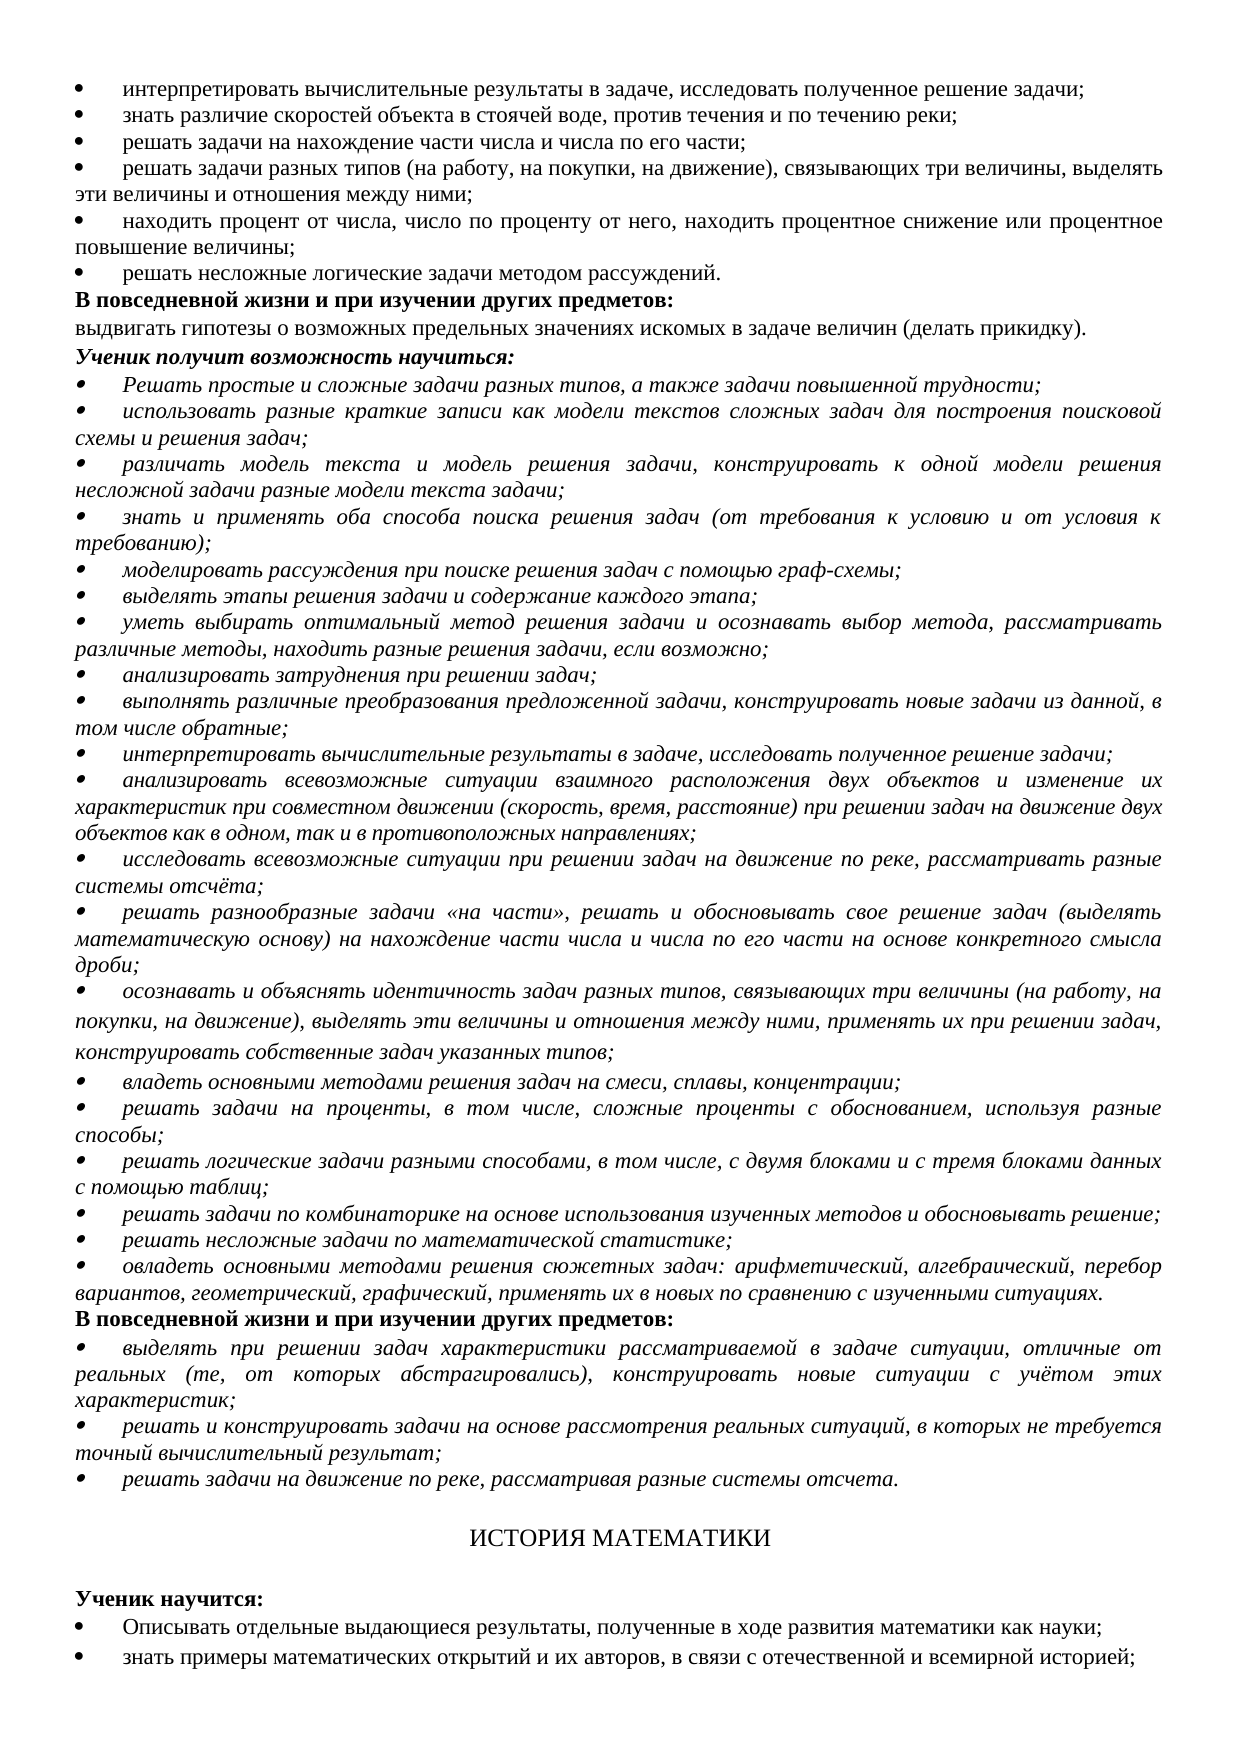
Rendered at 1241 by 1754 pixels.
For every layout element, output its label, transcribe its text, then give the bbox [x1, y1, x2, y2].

list решать логические задачи разными способами, в том числе, с двумя блоками и с тремя блоками данных с помощью таблиц; [75, 1147, 1165, 1200]
list использовать разные краткие записи как модели текстов сложных задач для построения поисковой схемы и решения задач; [75, 397, 1165, 450]
list решать задачи по комбинаторике на основе использования изученных методов и обосновывать решение; [75, 1200, 1165, 1226]
list решать разнообразные задачи «на части», решать и обосновывать свое решение задач (выделять математическую основу) на нахождение части числа и числа по его части на основе конкретного смысла дроби; [75, 898, 1165, 977]
list решать задачи разных типов (на работу, на покупки, на движение), связывающих три величины, выделять эти величины и отношения между ними; [75, 154, 1165, 207]
list Описывать отдельные выдающиеся результаты, полученные в ходе развития математики как науки; [75, 1613, 1165, 1639]
list владеть основными методами решения задач на смеси, сплавы, концентрации; [75, 1068, 1165, 1094]
list решать несложные логические задачи методом рассуждений. [75, 259, 1165, 286]
text В повседневной жизни и при изучении других предметов: [75, 1305, 1165, 1331]
text Ученик получит возможность научиться: [75, 343, 1165, 369]
list выполнять различные преобразования предложенной задачи, конструировать новые задачи из данной, в том числе обратные; [75, 687, 1165, 740]
list решать несложные задачи по математической статистике; [75, 1226, 1165, 1252]
list интерпретировать вычислительные результаты в задаче, исследовать полученное решение задачи; [75, 75, 1165, 101]
text В повседневной жизни и при изучении других предметов: [75, 286, 1165, 312]
list овладеть основными методами решения сюжетных задач: арифметический, алгебраический, перебор вариантов, геометрический, графический, применять их в новых по сравнению с изученными ситуациях. [75, 1252, 1165, 1305]
list знать различие скоростей объекта в стоячей воде, против течения и по течению реки; [75, 101, 1165, 128]
list Решать простые и сложные задачи разных типов, а также задачи повышенной трудности; [75, 371, 1165, 397]
list осознавать и объяснять идентичность задач разных типов, связывающих три величины (на работу, на покупки, на движение), выделять эти величины и отношения между ними, применять их при решении задач, конструировать собственные задач указанных типов; [75, 977, 1165, 1064]
list решать задачи на проценты, в том числе, сложные проценты с обоснованием, используя разные способы; [75, 1094, 1165, 1147]
text ИСТОРИЯ МАТЕМАТИКИ [75, 1523, 1165, 1551]
text Ученик научится: [75, 1585, 1165, 1611]
list знать примеры математических открытий и их авторов, в связи с отечественной и всемирной историей; [75, 1643, 1165, 1670]
list знать и применять оба способа поиска решения задач (от требования к условию и от условия к требованию); [75, 503, 1165, 556]
list решать и конструировать задачи на основе рассмотрения реальных ситуаций, в которых не требуется точный вычислительный результат; [75, 1413, 1165, 1465]
list выделять этапы решения задачи и содержание каждого этапа; [75, 582, 1165, 608]
list интерпретировать вычислительные результаты в задаче, исследовать полученное решение задачи; [75, 740, 1165, 766]
list решать задачи на движение по реке, рассматривая разные системы отсчета. [75, 1465, 1165, 1492]
list находить процент от числа, число по проценту от него, находить процентное снижение или процентное повышение величины; [75, 207, 1165, 259]
list анализировать затруднения при решении задач; [75, 661, 1165, 687]
text выдвигать гипотезы о возможных предельных значениях искомых в задаче величин (делать прикидку). [75, 314, 1165, 341]
list уметь выбирать оптимальный метод решения задачи и осознавать выбор метода, рассматривать различные методы, находить разные решения задачи, если возможно; [75, 608, 1165, 661]
list анализировать всевозможные ситуации взаимного расположения двух объектов и изменение их характеристик при совместном движении (скорость, время, расстояние) при решении задач на движение двух объектов как в одном, так и в противоположных направлениях; [75, 766, 1165, 846]
list выделять при решении задач характеристики рассматриваемой в задаче ситуации, отличные от реальных (те, от которых абстрагировались), конструировать новые ситуации с учётом этих характеристик; [75, 1333, 1165, 1413]
list решать задачи на нахождение части числа и числа по его части; [75, 128, 1165, 154]
list моделировать рассуждения при поиске решения задач с помощью граф-схемы; [75, 556, 1165, 582]
list исследовать всевозможные ситуации при решении задач на движение по реке, рассматривать разные системы отсчёта; [75, 846, 1165, 898]
list различать модель текста и модель решения задачи, конструировать к одной модели решения несложной задачи разные модели текста задачи; [75, 450, 1165, 503]
